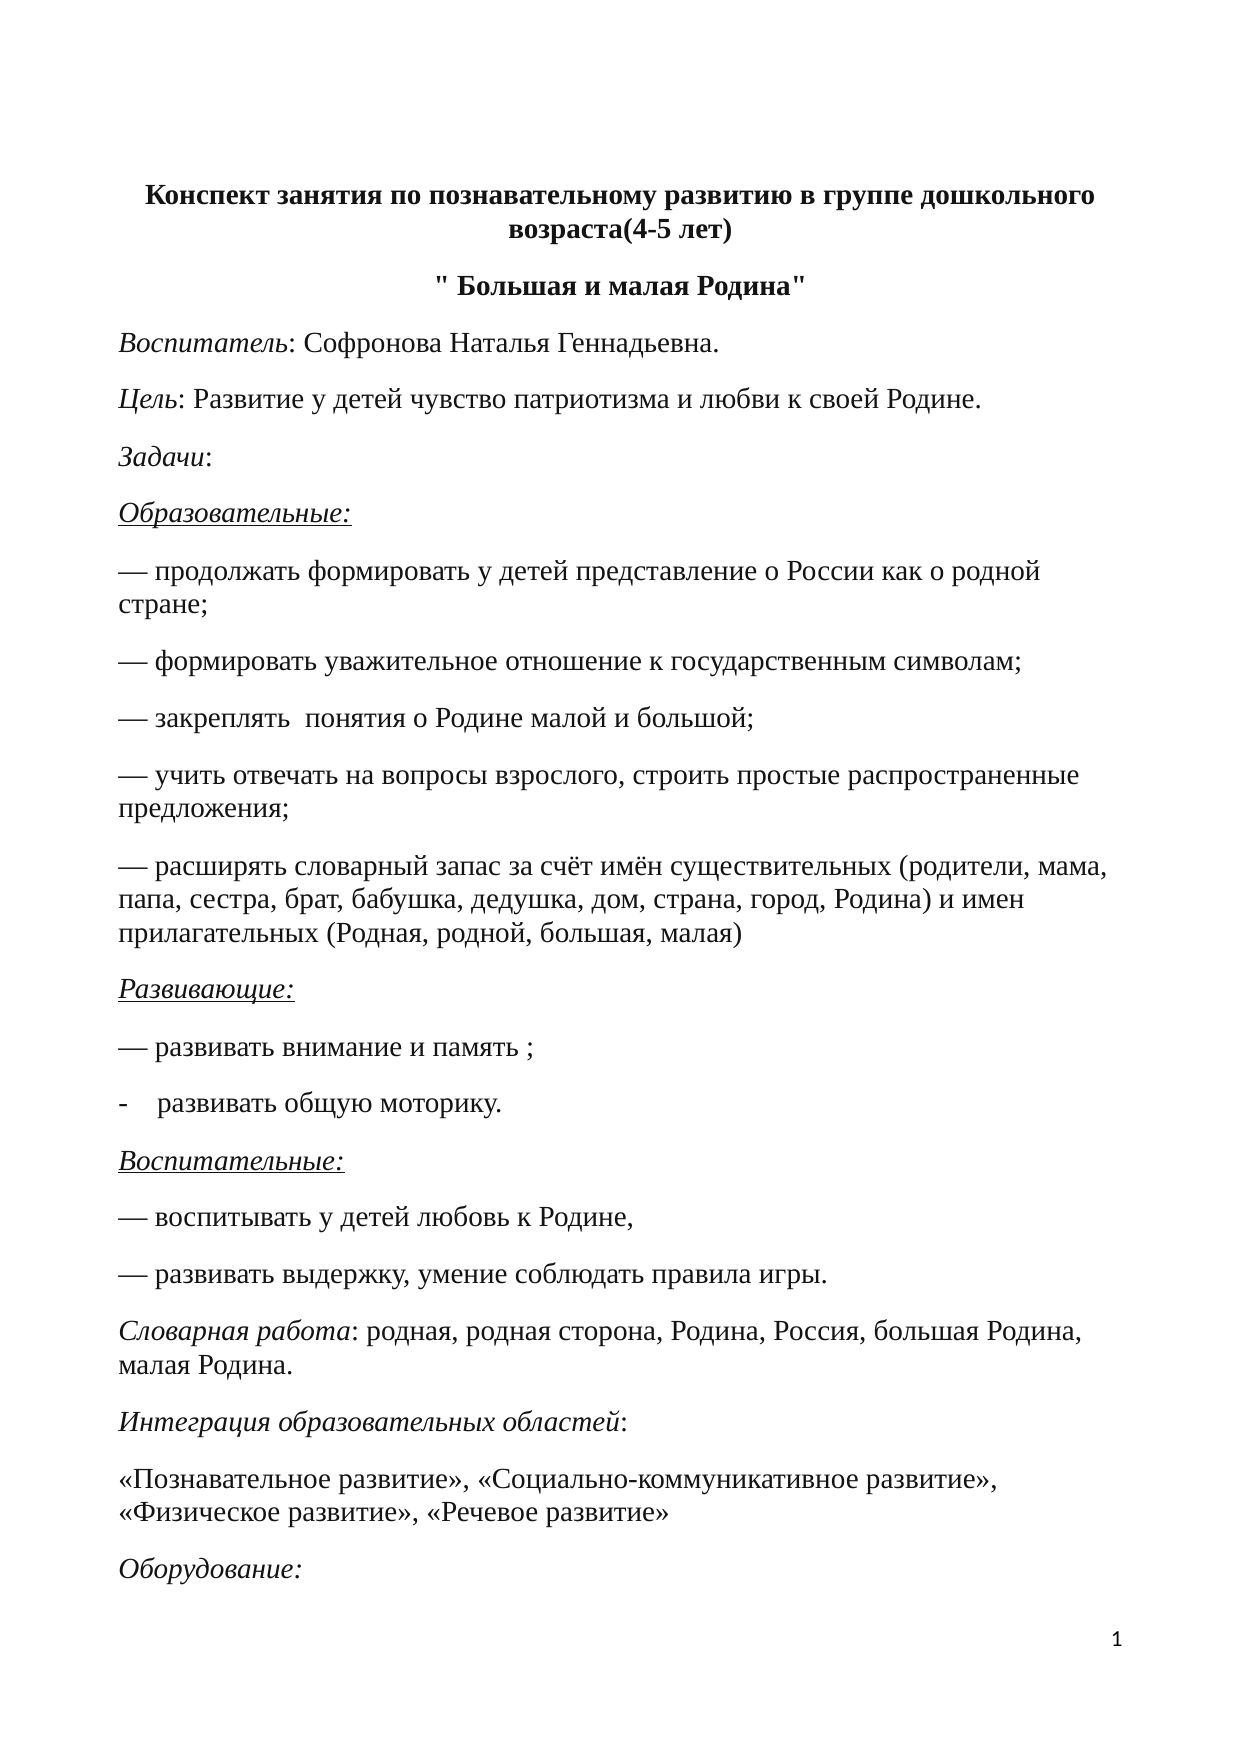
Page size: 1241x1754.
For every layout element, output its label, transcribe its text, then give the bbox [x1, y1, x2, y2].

text Задачи: [118, 439, 1122, 472]
text Воспитательные: [118, 1143, 1122, 1176]
text Словарная работа: родная, родная сторона, Родина, Россия, большая Родина, малая Родина. [118, 1313, 1122, 1381]
text Интеграция образовательных областей: [118, 1404, 1122, 1438]
text Цель: Развитие у детей чувство патриотизма и любви к своей Родине. [118, 382, 1122, 415]
text — воспитывать у детей любовь к Родине, [118, 1199, 1122, 1233]
text «Познавательное развитие», «Социально-коммуникативное развитие», «Физическое развитие», «Речевое развитие» [118, 1461, 1122, 1528]
text Конспект занятия по познавательному развитию в группе дошкольного возраста(4-5 лет) [118, 177, 1122, 244]
text — учить отвечать на вопросы взрослого, строить простые распространенные предложения; [118, 757, 1122, 824]
text Образовательные: [118, 496, 1122, 529]
text Оборудование: [118, 1552, 1122, 1585]
text — формировать уважительное отношение к государственным символам; [118, 643, 1122, 677]
text - развивать общую моторику. [118, 1086, 1122, 1119]
text — закреплять понятия о Родине малой и большой; [118, 700, 1122, 734]
text — продолжать формировать у детей представление о России как о родной стране; [118, 553, 1122, 620]
text — расширять словарный запас за счёт имён существительных (родители, мама, папа, сестра, брат, бабушка, дедушка, дом, страна, город, Родина) и имен прилагательных (Родная, родной, большая, малая) [118, 848, 1122, 948]
text Воспитатель: Софронова Наталья Геннадьевна. [118, 325, 1122, 358]
text Развивающие: [118, 972, 1122, 1005]
text — развивать выдержку, умение соблюдать правила игры. [118, 1257, 1122, 1290]
text " Большая и малая Родина" [118, 268, 1122, 301]
text — развивать внимание и память ; [118, 1029, 1122, 1062]
